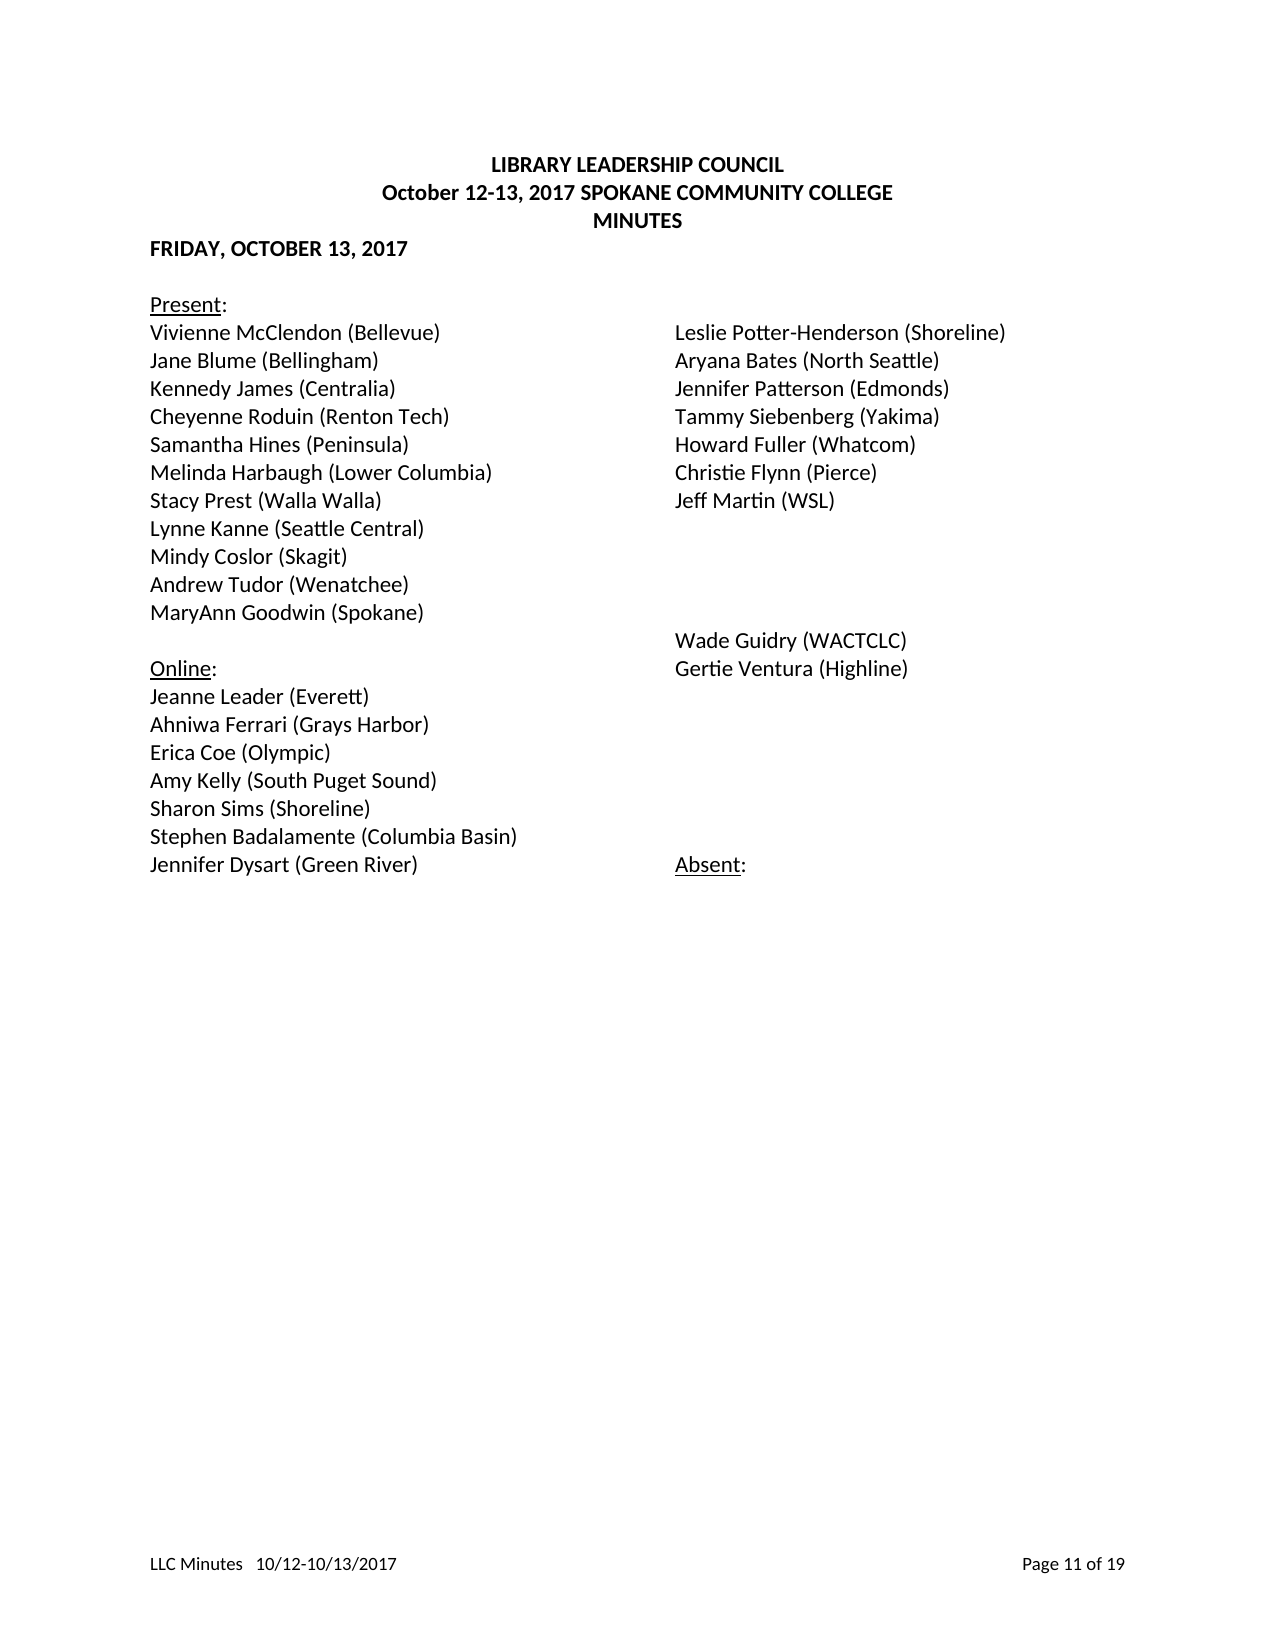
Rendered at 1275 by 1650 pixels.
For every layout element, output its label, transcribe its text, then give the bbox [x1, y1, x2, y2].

text Melinda Harbaugh (Lower Columbia) [150, 458, 600, 486]
text Samantha Hines (Peninsula) [150, 430, 600, 458]
text Jennifer Patterson (Edmonds) [675, 374, 1125, 402]
text Leslie Potter-Henderson (Shoreline) [675, 318, 1125, 346]
text Online: [150, 654, 600, 682]
text Jennifer Dysart (Green River) [150, 851, 600, 878]
text Jeanne Leader (Everett) [150, 682, 600, 710]
text FRIDAY, OCTOBER 13, 2017 [150, 234, 1125, 262]
text Wade Guidry (WACTCLC) [675, 626, 1125, 654]
text Erica Coe (Olympic) [150, 738, 600, 766]
text Gertie Ventura (Highline) [675, 654, 1125, 682]
text Mindy Coslor (Skagit) [150, 542, 600, 570]
text Lynne Kanne (Seattle Central) [150, 514, 600, 542]
text Andrew Tudor (Wenatchee) [150, 570, 600, 598]
text Stacy Prest (Walla Walla) [150, 486, 600, 514]
text MaryAnn Goodwin (Spokane) [150, 598, 600, 626]
text Ahniwa Ferrari (Grays Harbor) [150, 710, 600, 738]
text Absent: [675, 851, 1125, 878]
text MINUTES [150, 206, 1125, 234]
text October 12-13, 2017 SPOKANE COMMUNITY COLLEGE [150, 178, 1125, 206]
text Amy Kelly (South Puget Sound) [150, 766, 600, 794]
text Kennedy James (Centralia) [150, 374, 600, 402]
text Stephen Badalamente (Columbia Basin) [150, 822, 600, 851]
text Cheyenne Roduin (Renton Tech) [150, 402, 600, 430]
text Vivienne McClendon (Bellevue) [150, 318, 600, 346]
text Present: [150, 290, 1125, 318]
text Christie Flynn (Pierce) [675, 458, 1125, 486]
text Jeff Martin (WSL) [675, 486, 1125, 514]
text Sharon Sims (Shoreline) [150, 794, 600, 822]
text Aryana Bates (North Seattle) [675, 346, 1125, 374]
text Tammy Siebenberg (Yakima) [675, 402, 1125, 430]
text Howard Fuller (Whatcom) [675, 430, 1125, 458]
text Jane Blume (Bellingham) [150, 346, 600, 374]
text LIBRARY LEADERSHIP COUNCIL [150, 150, 1125, 178]
